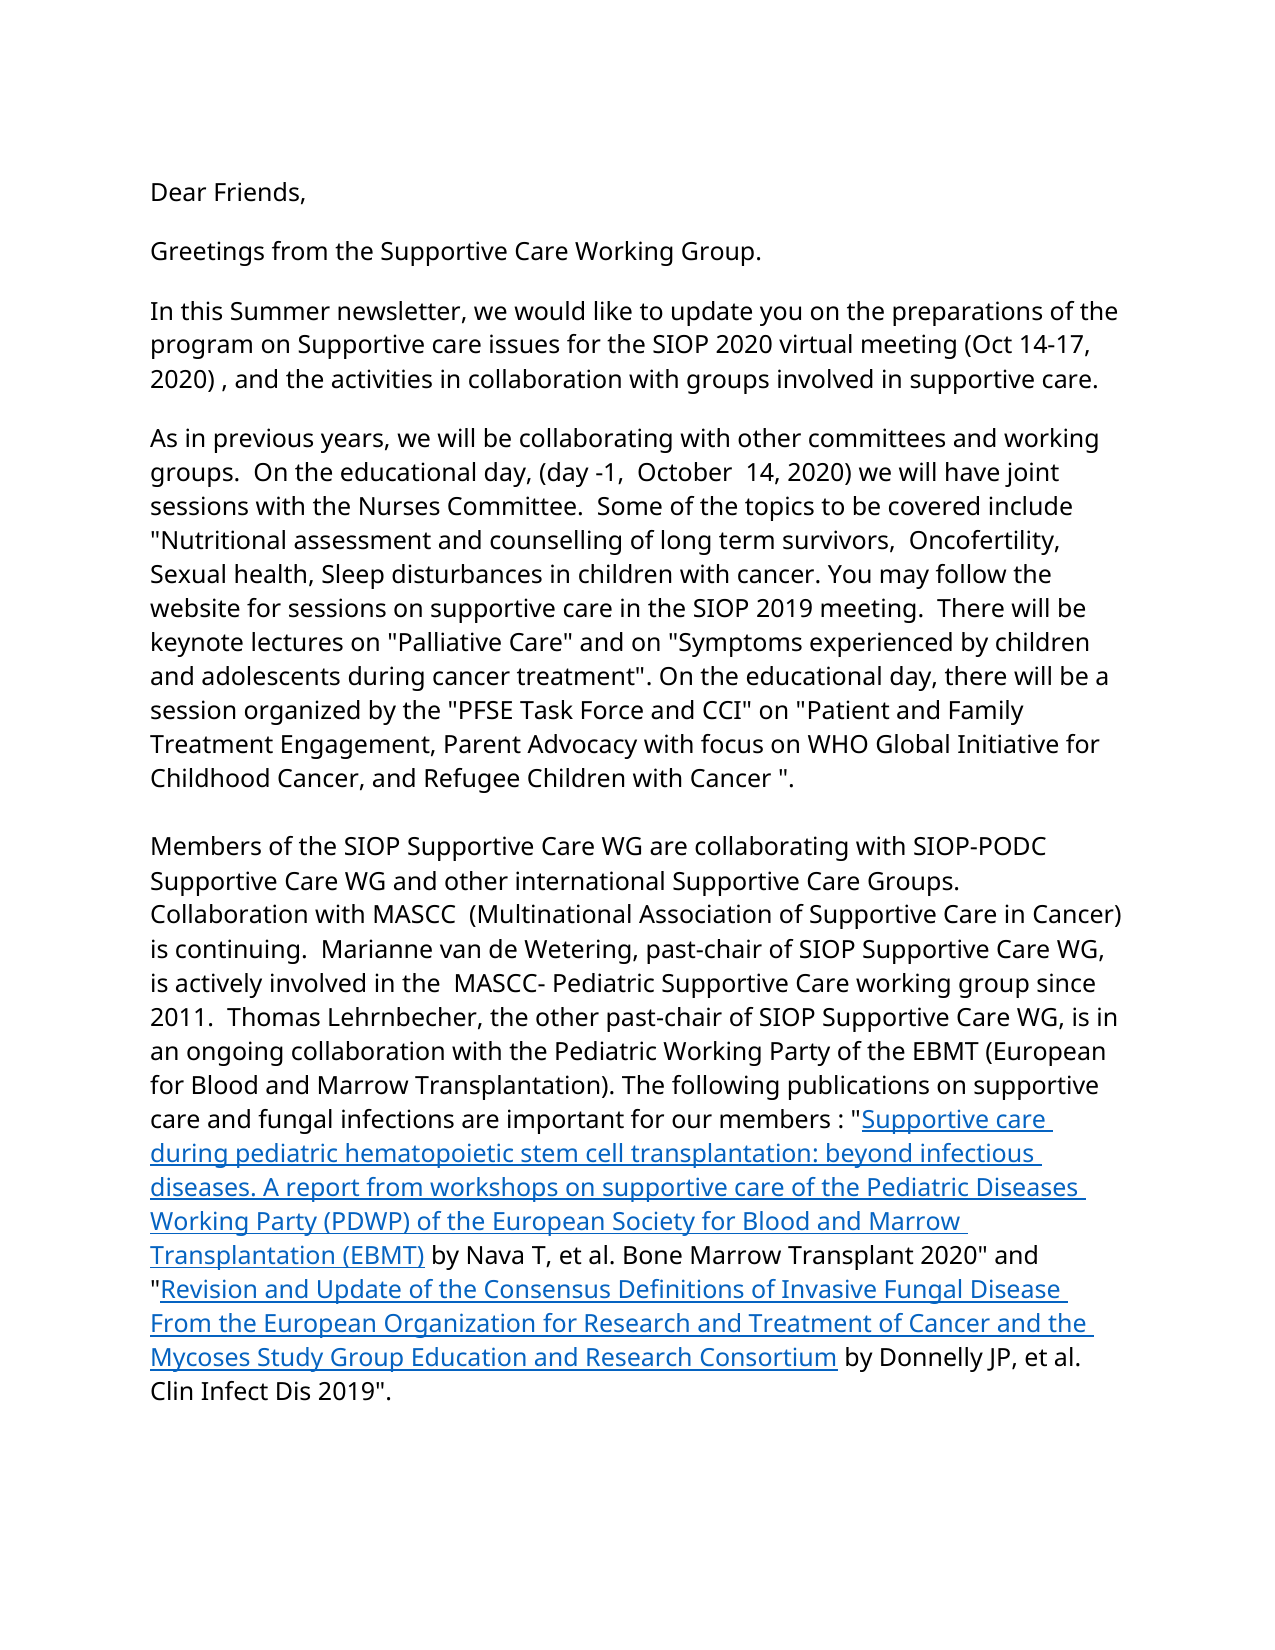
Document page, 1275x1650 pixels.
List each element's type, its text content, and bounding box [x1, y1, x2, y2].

text In this Summer newsletter, we would like to update you on the preparations of the program on Supportive care issues for the SIOP 2020 virtual meeting (Oct 14-17, 2020) , and the activities in collaboration with groups involved in supportive care. [150, 293, 1125, 395]
text Members of the SIOP Supportive Care WG are collaborating with SIOP-PODC Supportive Care WG and other international Supportive Care Groups. Collaboration with MASCC (Multinational Association of Supportive Care in Cancer) is continuing. Marianne van de Wetering, past-chair of SIOP Supportive Care WG, is actively involved in the MASCC- Pediatric Supportive Care working group since 2011. Thomas Lehrnbecher, the other past-chair of SIOP Supportive Care WG, is in an ongoing collaboration with the Pediatric Working Party of the EBMT (European for Blood and Marrow Transplantation). The following publications on supportive care and fungal infections are important for our members : "Supportive care during pediatric hematopoietic stem cell transplantation: beyond infectious diseases. A report from workshops on supportive care of the Pediatric Diseases Working Party (PDWP) of the European Society for Blood and Marrow Transplantation (EBMT) by Nava T, et al. Bone Marrow Transplant 2020" and "Revision and Update of the Consensus Definitions of Invasive Fungal Disease From the European Organization for Research and Treatment of Cancer and the Mycoses Study Group Education and Research Consortium by Donnelly JP, et al. Clin Infect Dis 2019". [150, 829, 1125, 1408]
text As in previous years, we will be collaborating with other committees and working groups. On the educational day, (day -1, October 14, 2020) we will have joint sessions with the Nurses Committee. Some of the topics to be covered include "Nutritional assessment and counselling of long term survivors, Oncofertility, Sexual health, Sleep disturbances in children with cancer. You may follow the website for sessions on supportive care in the SIOP 2019 meeting. There will be keynote lectures on "Palliative Care" and on "Symptoms experienced by children and adolescents during cancer treatment". On the educational day, there will be a session organized by the "PFSE Task Force and CCI" on "Patient and Family Treatment Engagement, Parent Advocacy with focus on WHO Global Initiative for Childhood Cancer, and Refugee Children with Cancer ". [150, 420, 1125, 795]
text Greetings from the Supportive Care Working Group. [150, 234, 1125, 268]
text Dear Friends, [150, 175, 1125, 209]
